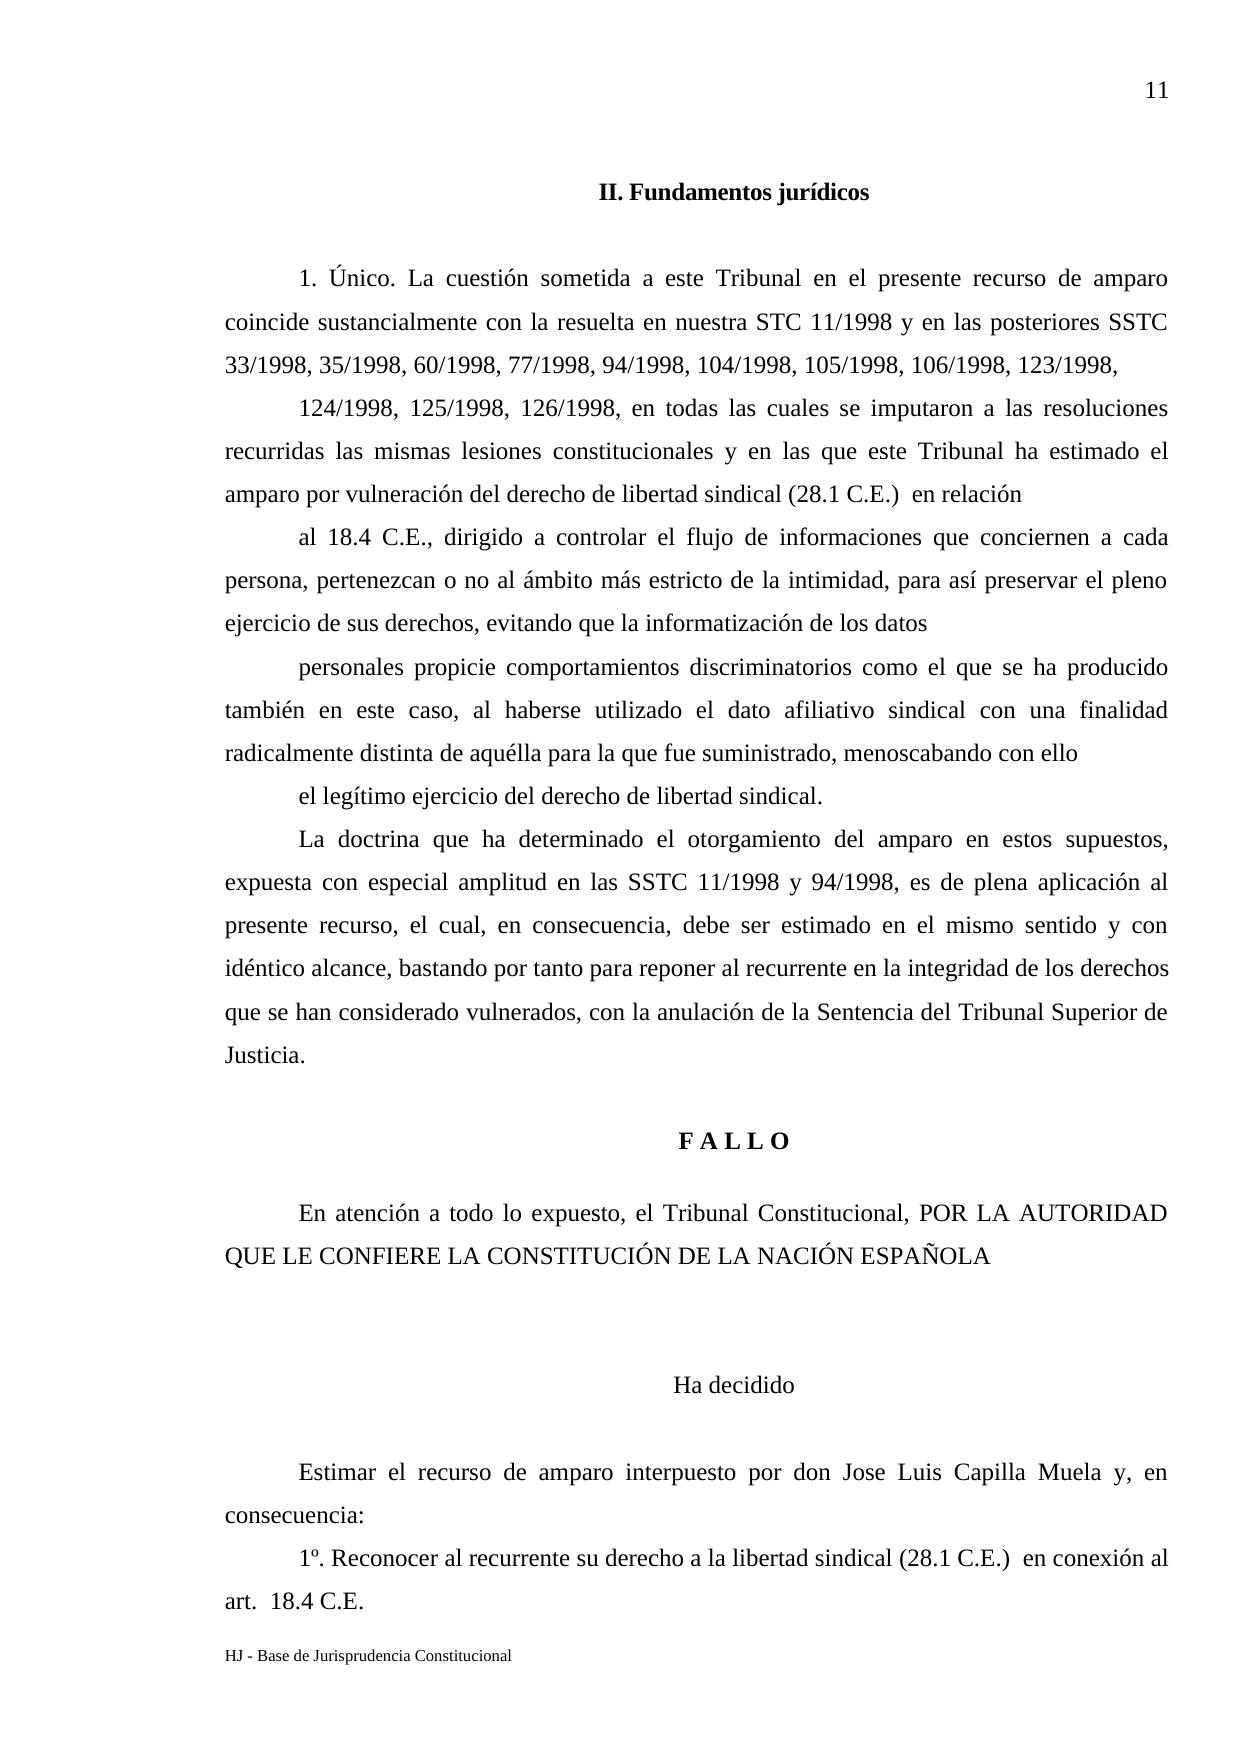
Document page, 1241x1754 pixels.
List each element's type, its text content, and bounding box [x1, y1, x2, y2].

text personales propicie comportamientos discriminatorios como el que se ha producido también en este caso, al haberse utilizado el dato afiliativo sindical con una finalidad radicalmente distinta de aquélla para la que fue suministrado, menoscabando con ello [224, 652, 1169, 767]
text 124/1998, 125/1998, 126/1998, en todas las cuales se imputaron a las resoluciones recurridas las mismas lesiones constitucionales y en las que este Tribunal ha estimado el amparo por vulneración del derecho de libertad sindical (28.1 C.E.) en relación [224, 393, 1169, 508]
text Estimar el recurso de amparo interpuesto por don Jose Luis Capilla Muela y, en consecuencia: [224, 1457, 1169, 1528]
text La doctrina que ha determinado el otorgamiento del amparo en estos supuestos, expuesta con especial amplitud en las SSTC 11/1998 y 94/1998, es de plena aplicación al presente recurso, el cual, en consecuencia, debe ser estimado en el mismo sentido y con idéntico alcance, bastando por tanto para reponer al recurrente en la integridad de los derechos que se han considerado vulnerados, con la anulación de la Sentencia del Tribunal Superior de Justicia. [224, 824, 1169, 1068]
text Ha decidido [224, 1370, 1169, 1399]
subtitle II. Fundamentos jurídicos [224, 177, 1169, 206]
subtitle F A L L O [224, 1126, 1169, 1155]
text 1. Único. La cuestión sometida a este Tribunal en el presente recurso de amparo coincide sustancialmente con la resuelta en nuestra STC 11/1998 y en las posteriores SSTC 33/1998, 35/1998, 60/1998, 77/1998, 94/1998, 104/1998, 105/1998, 106/1998, 123/1998, [224, 263, 1169, 378]
text En atención a todo lo expuesto, el Tribunal Constitucional, POR LA AUTORIDAD QUE LE CONFIERE LA CONSTITUCIÓN DE LA NACIÓN ESPAÑOLA [224, 1198, 1169, 1270]
text el legítimo ejercicio del derecho de libertad sindical. [224, 781, 1169, 810]
text al 18.4 C.E., dirigido a controlar el flujo de informaciones que conciernen a cada persona, pertenezcan o no al ámbito más estricto de la intimidad, para así preservar el pleno ejercicio de sus derechos, evitando que la informatización de los datos [224, 522, 1169, 637]
text 1º. Reconocer al recurrente su derecho a la libertad sindical (28.1 C.E.) en conexión al art. 18.4 C.E. [224, 1543, 1169, 1615]
